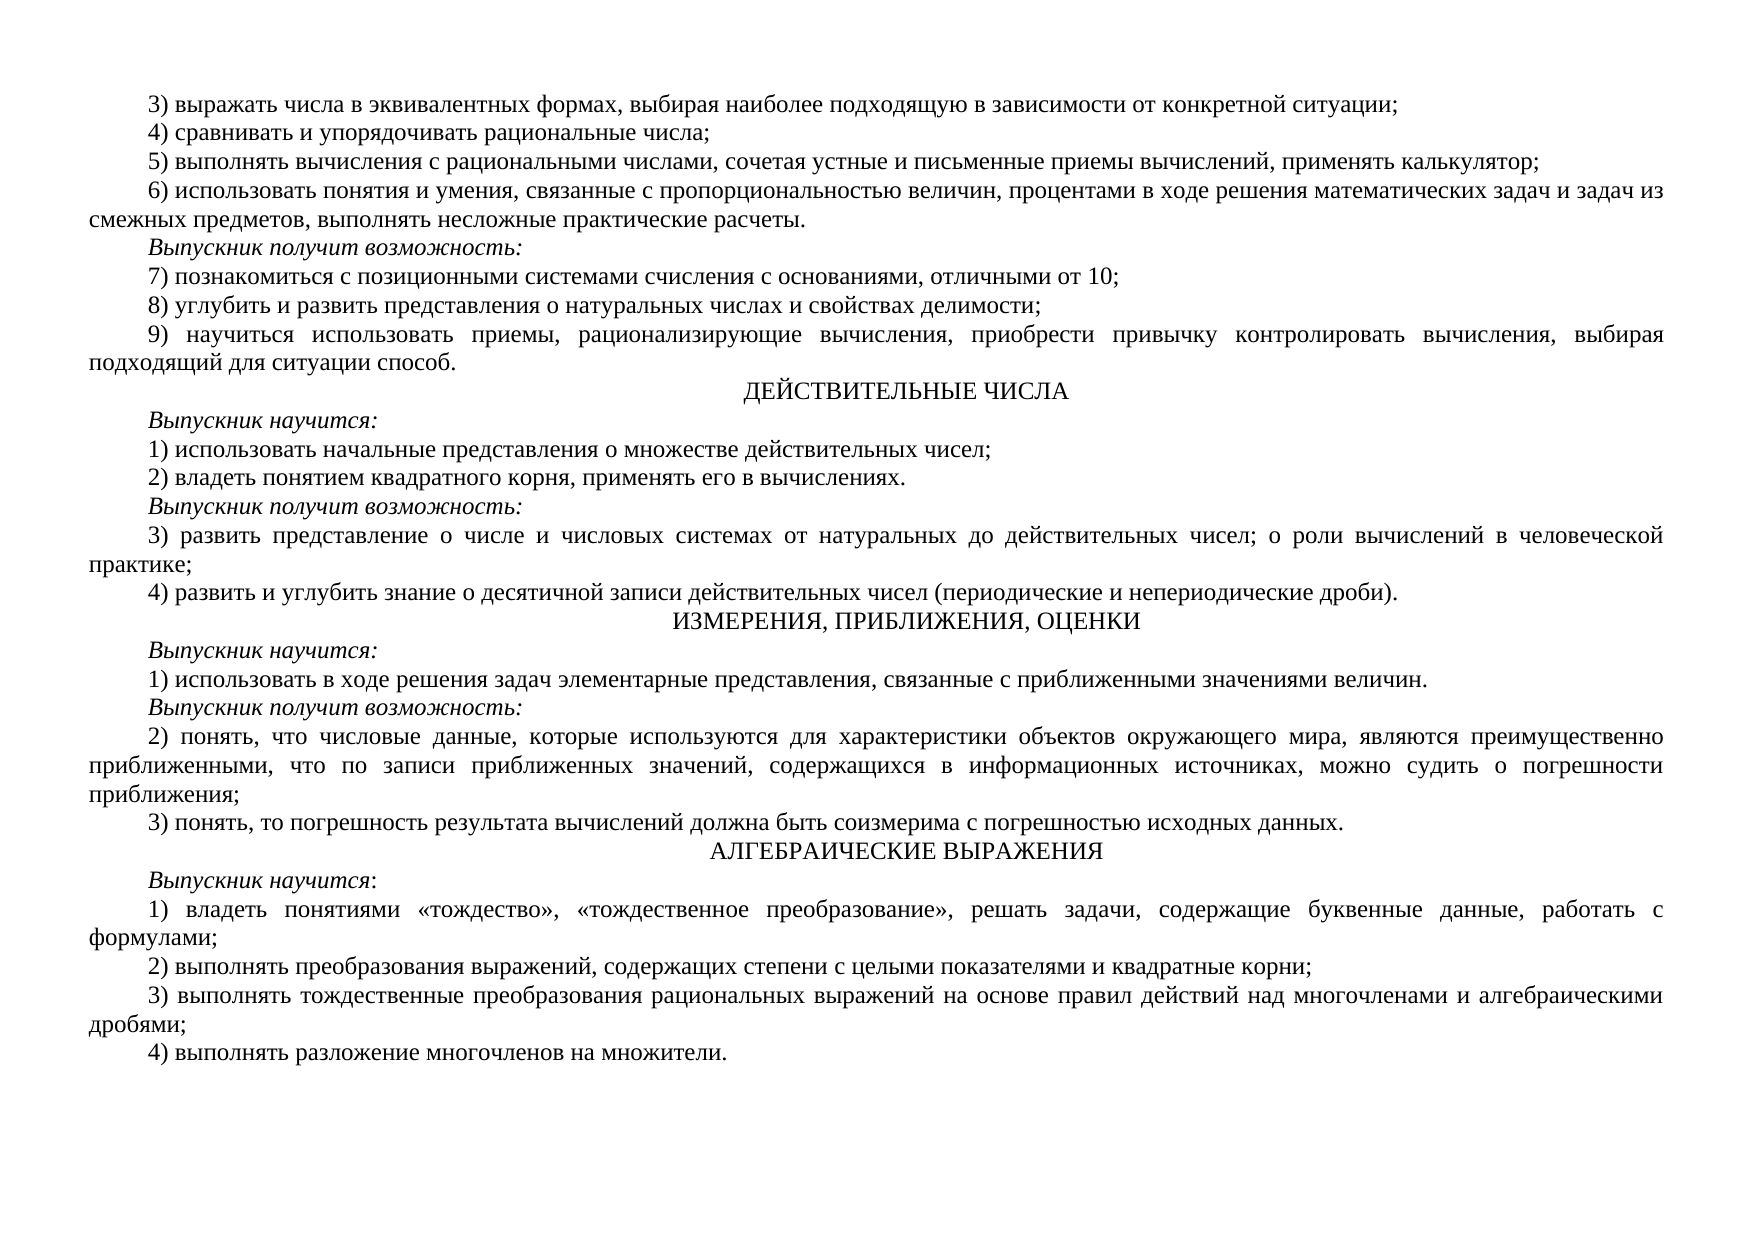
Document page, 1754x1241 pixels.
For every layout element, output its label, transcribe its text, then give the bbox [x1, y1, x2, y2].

text Выпускник научится: [89, 865, 1665, 894]
text 3) выражать числа в эквивалентных формах, выбирая наиболее подходящую в зависимости от конкретной ситуации; [89, 89, 1665, 117]
text 8) углубить и развить представления о натуральных числах и свойствах делимости; [89, 290, 1665, 319]
text 1) использовать начальные представления о множестве действительных чисел; [89, 434, 1665, 462]
text ДЕЙСТВИТЕЛЬНЫЕ ЧИСЛА [89, 376, 1665, 405]
text 3) понять, то погрешность результата вычислений должна быть соизмерима с погрешностью исходных данных. [89, 807, 1665, 836]
text 7) познакомиться с позиционными системами счисления с основаниями, отличными от 10; [89, 261, 1665, 290]
text 9) научиться использовать приемы, рационализирующие вычисления, приобрести привычку контролировать вычисления, выбирая подходящий для ситуации способ. [89, 319, 1665, 376]
text 5) выполнять вычисления с рациональными числами, сочетая устные и письменные приемы вычислений, применять калькулятор; [89, 146, 1665, 175]
text АЛГЕБРАИЧЕСКИЕ ВЫРАЖЕНИЯ [89, 836, 1665, 865]
text 3) развить представление о числе и числовых системах от натуральных до действительных чисел; о роли вычислений в человеческой практике; [89, 520, 1665, 577]
text 3) выполнять тождественные преобразования рациональных выражений на основе правил действий над многочленами и алгебраическими дробями; [89, 980, 1665, 1037]
text Выпускник получит возможность: [89, 692, 1665, 721]
text Выпускник получит возможность: [89, 232, 1665, 261]
text 6) использовать понятия и умения, связанные с пропорциональностью величин, процентами в ходе решения математических задач и задач из смежных предметов, выполнять несложные практические расчеты. [89, 175, 1665, 232]
text Выпускник научится: [89, 405, 1665, 434]
text 1) владеть понятиями «тождество», «тождественное преобразование», решать задачи, содержащие буквенные данные, работать с формулами; [89, 894, 1665, 951]
text 2) владеть понятием квадратного корня, применять его в вычислениях. [89, 462, 1665, 491]
text Выпускник получит возможность: [89, 491, 1665, 520]
text 1) использовать в ходе решения задач элементарные представления, связанные с приближенными значениями величин. [89, 664, 1665, 692]
text 2) понять, что числовые данные, которые используются для характеристики объектов окружающего мира, являются преимущественно приближенными, что по записи приближенных значений, содержащихся в информационных источниках, можно судить о погрешности приближения; [89, 721, 1665, 807]
text 4) сравнивать и упорядочивать рациональные числа; [89, 117, 1665, 146]
text Выпускник научится: [89, 635, 1665, 664]
text 2) выполнять преобразования выражений, содержащих степени с целыми показателями и квадратные корни; [89, 951, 1665, 980]
text ИЗМЕРЕНИЯ, ПРИБЛИЖЕНИЯ, ОЦЕНКИ [89, 606, 1665, 635]
text 4) выполнять разложение многочленов на множители. [89, 1037, 1665, 1066]
text 4) развить и углубить знание о десятичной записи действительных чисел (периодические и непериодические дроби). [89, 577, 1665, 606]
